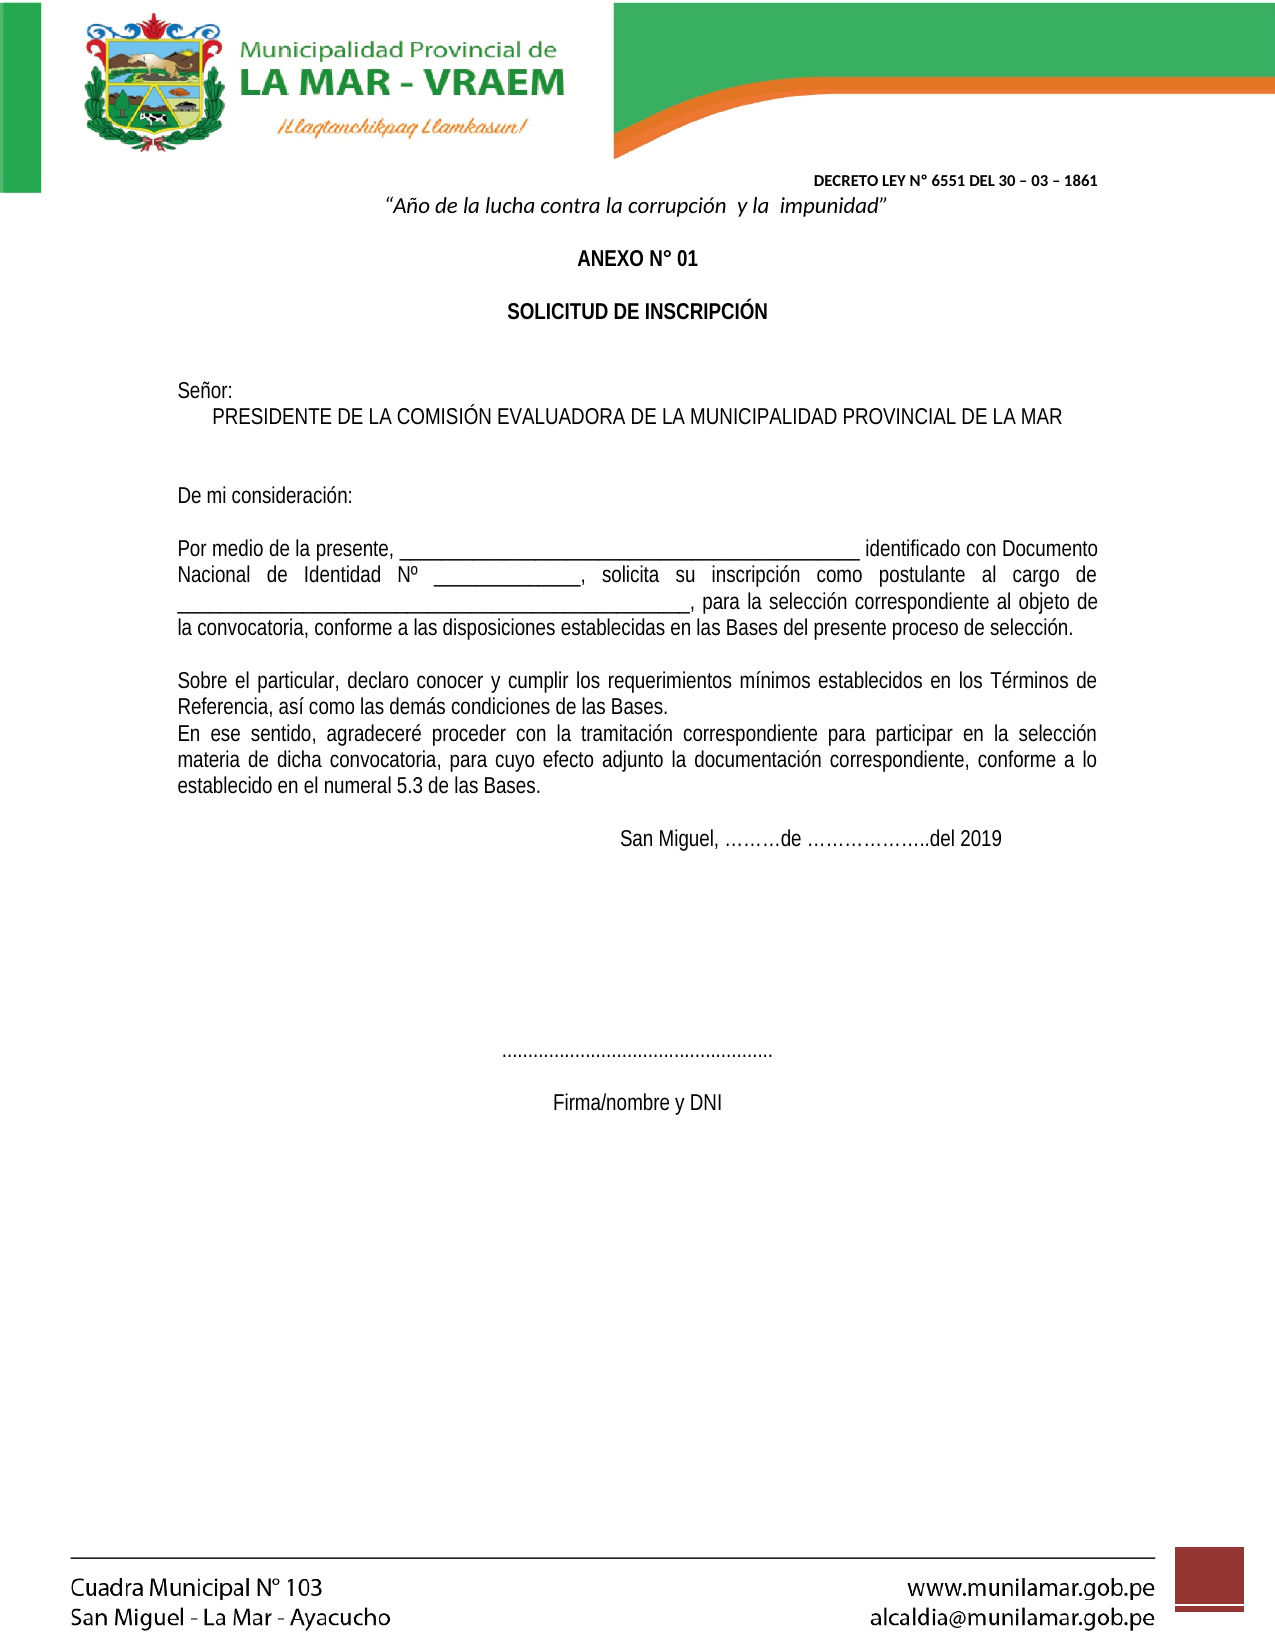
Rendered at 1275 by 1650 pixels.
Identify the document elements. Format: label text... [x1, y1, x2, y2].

text Señor: [177, 377, 1098, 403]
text SOLICITUD DE INSCRIPCIÓN [177, 298, 1098, 324]
text Sobre el particular, declaro conocer y cumplir los requerimientos mínimos establecidos en los Términos de Referencia, así como las demás condiciones de las Bases. [177, 667, 1098, 719]
picture [0, 0, 1275, 201]
text Por medio de la presente, ____________________________________________ identificado con Documento Nacional de Identidad Nº ______________, solicita su inscripción como postulante al cargo de _________________________________________________, para la selección correspondiente al objeto de la convocatoria, conforme a las disposiciones establecidas en las Bases del presente proceso de selección. [177, 535, 1098, 641]
text Firma/nombre y DNI [177, 1088, 1098, 1115]
text PRESIDENTE DE LA COMISIÓN EVALUADORA DE LA MUNICIPALIDAD PROVINCIAL DE LA MAR [177, 403, 1098, 430]
text .................................................... [177, 1036, 1098, 1062]
text San Miguel, ………de ………………..del 2019 [546, 825, 1098, 851]
text ANEXO N° 01 [177, 245, 1098, 272]
text De mi consideración: [177, 482, 1098, 509]
text En ese sentido, agradeceré proceder con la tramitación correspondiente para participar en la selección materia de dicha convocatoria, para cuyo efecto adjunto la documentación correspondiente, conforme a lo establecido en el numeral 5.3 de las Bases. [177, 719, 1098, 799]
picture [0, 1514, 1230, 1650]
